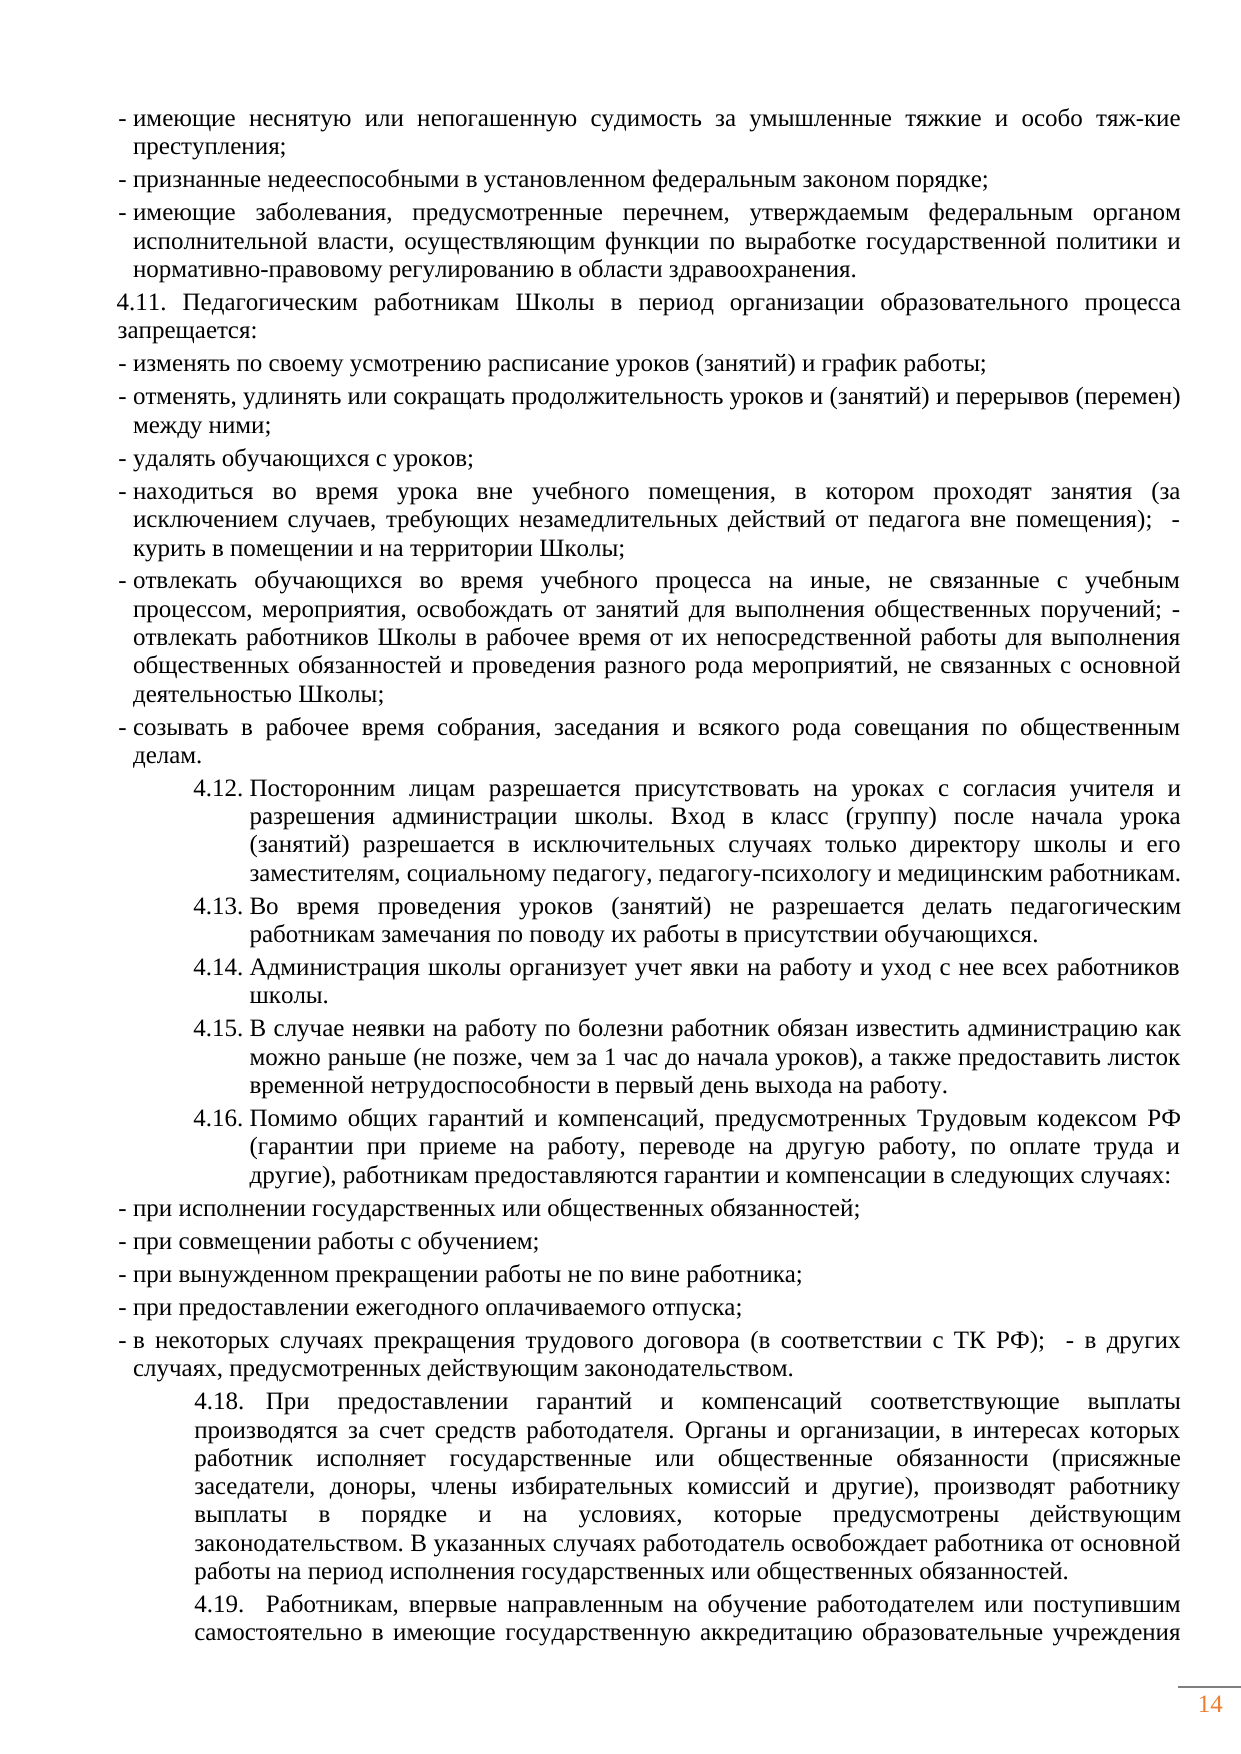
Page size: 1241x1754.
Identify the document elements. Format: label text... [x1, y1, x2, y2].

list изменять по своему усмотрению расписание уроков (занятий) и график работы; [118, 349, 1182, 377]
list отвлекать обучающихся во время учебного процесса на иные, не связанные с учебным процессом, мероприятия, освобождать от занятий для выполнения общественных поручений; - отвлекать работников Школы в рабочее время от их непосредственной работы для выполнения общественных обязанностей и проведения разного рода мероприятий, не связанных с основной деятельностью Школы; [118, 566, 1182, 707]
list созывать в рабочее время собрания, заседания и всякого рода совещания по общественным делам. [118, 712, 1182, 769]
list при вынужденном прекращении работы не по вине работника; [118, 1260, 1182, 1288]
list имеющие неснятую или непогашенную судимость за умышленные тяжкие и особо тяж-кие преступления; [118, 104, 1182, 160]
list Помимо общих гарантий и компенсаций, предусмотренных Трудовым кодексом РФ (гарантии при приеме на работу, переводе на другую работу, по оплате труда и другие), работникам предоставляются гарантии и компенсации в следующих случаях: [193, 1104, 1182, 1188]
list имеющие заболевания, предусмотренные перечнем, утверждаемым федеральным органом исполнительной власти, осуществляющим функции по выработке государственной политики и нормативно-правовому регулированию в области здравоохранения. [118, 198, 1182, 283]
list в некоторых случаях прекращения трудового договора (в соответствии с ТК РФ); - в других случаях, предусмотренных действующим законодательством. [118, 1326, 1182, 1382]
list при исполнении государственных или общественных обязанностей; [118, 1193, 1182, 1222]
list В случае неявки на работу по болезни работник обязан известить администрацию как можно раньше (не позже, чем за 1 час до начала уроков), а также предоставить листок временной нетрудоспособности в первый день выхода на работу. [193, 1014, 1182, 1099]
list признанные недееспособными в установленном федеральным законом порядке; [118, 165, 1182, 193]
list отменять, удлинять или сокращать продолжительность уроков и (занятий) и перерывов (перемен) между ними; [118, 382, 1182, 439]
list Посторонним лицам разрешается присутствовать на уроках с согласия учителя и разрешения администрации школы. Вход в класс (группу) после начала урока (занятий) разрешается в исключительных случаях только директору школы и его заместителям, социальному педагогу, педагогу-психологу и медицинским работникам. [193, 774, 1182, 887]
list при совмещении работы с обучением; [118, 1227, 1182, 1255]
list При предоставлении гарантий и компенсаций соответствующие выплаты производятся за счет средств работодателя. Органы и организации, в интересах которых работник исполняет государственные или общественные обязанности (присяжные заседатели, доноры, члены избирательных комиссий и другие), производят работнику выплаты в порядке и на условиях, которые предусмотрены действующим законодательством. В указанных случаях работодатель освобождает работника от основной работы на период исполнения государственных или общественных обязанностей. [194, 1387, 1182, 1585]
text 4.11. Педагогическим работникам Школы в период организации образовательного процесса запрещается: [116, 288, 1182, 344]
list находиться во время урока вне учебного помещения, в котором проходят занятия (за исключением случаев, требующих незамедлительных действий от педагога вне помещения); - курить в помещении и на территории Школы; [118, 477, 1182, 561]
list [194, 1590, 1182, 1646]
list удалять обучающихся с уроков; [118, 444, 1182, 472]
list Администрация школы организует учет явки на работу и уход с нее всех работников школы. [193, 953, 1182, 1009]
list при предоставлении ежегодного оплачиваемого отпуска; [118, 1293, 1182, 1321]
list Во время проведения уроков (занятий) не разрешается делать педагогическим работникам замечания по поводу их работы в присутствии обучающихся. [193, 892, 1182, 948]
